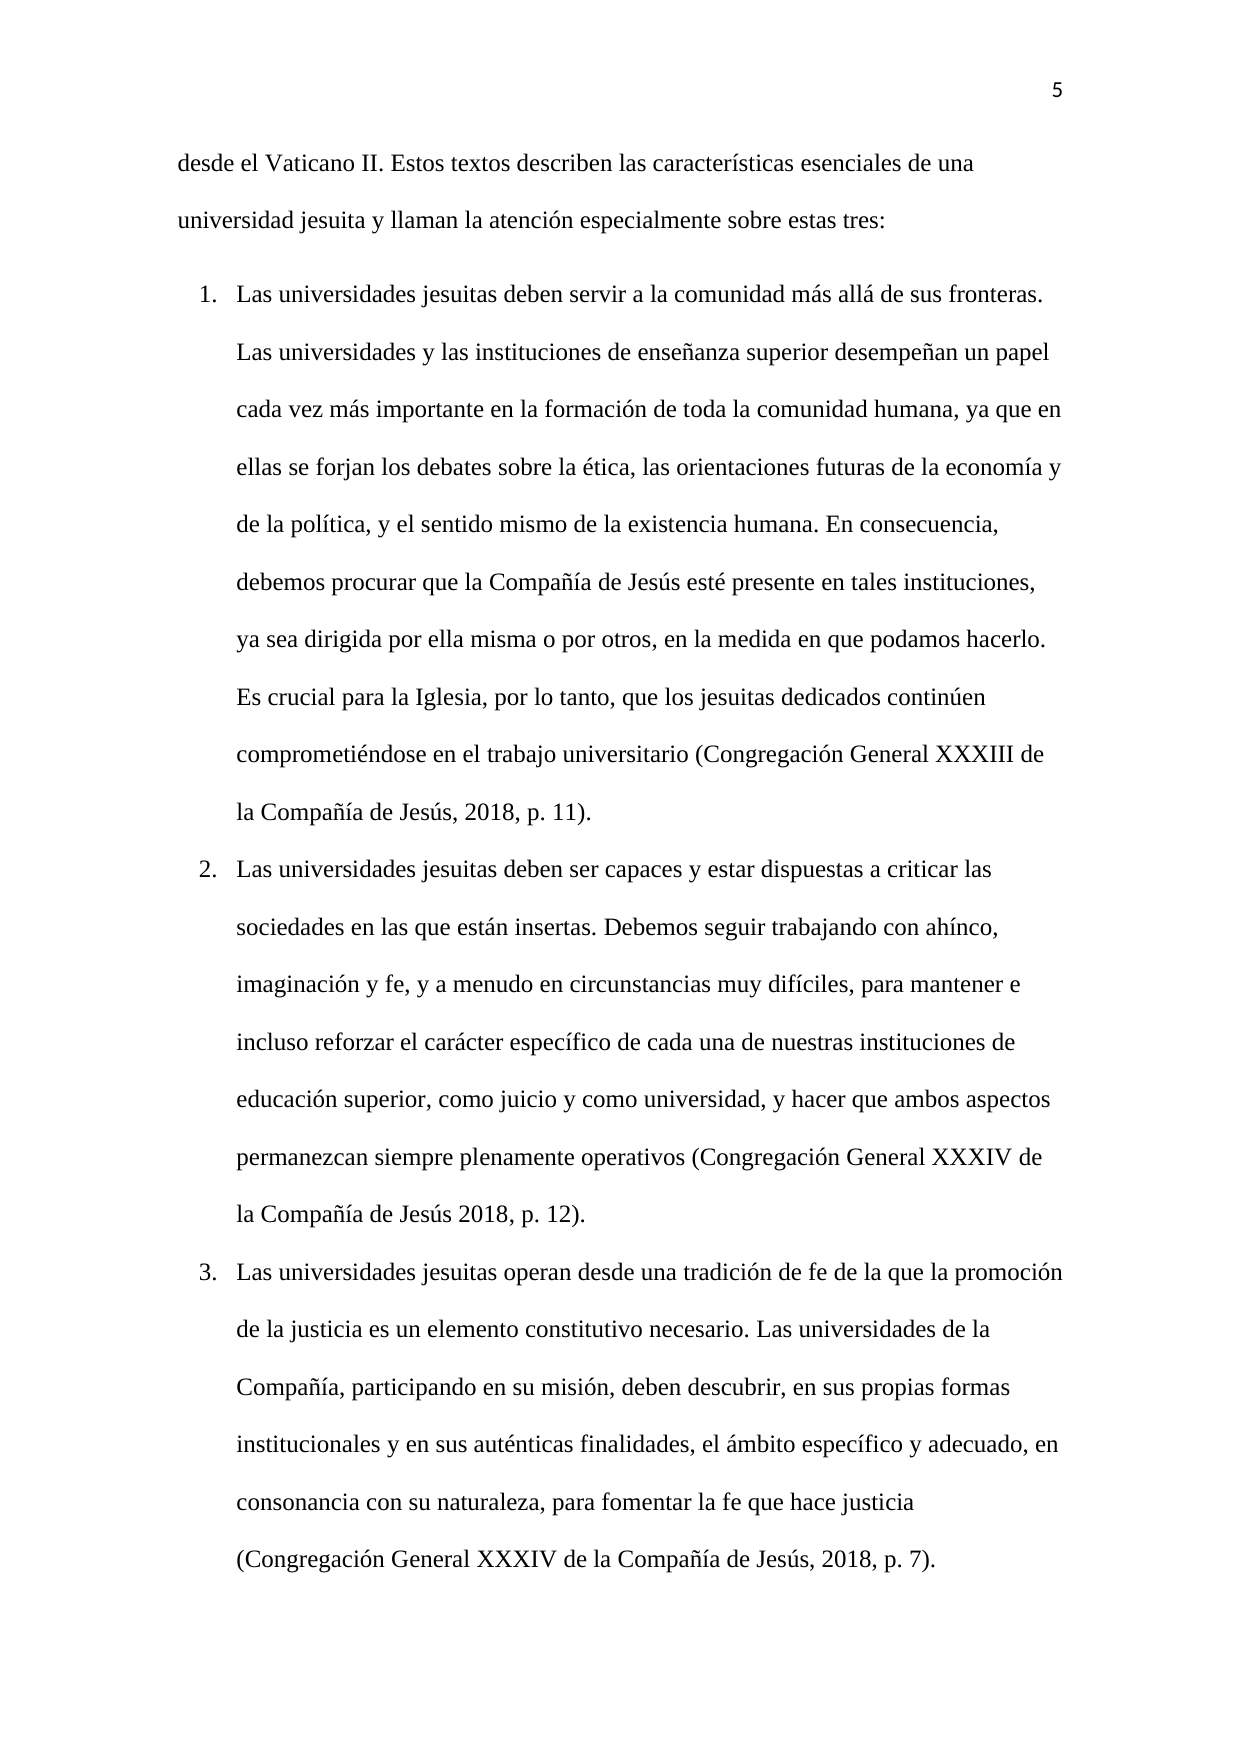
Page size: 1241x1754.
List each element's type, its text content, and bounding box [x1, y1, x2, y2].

list Las universidades jesuitas deben servir a la comunidad más allá de sus fronteras. Las universidades y las instituciones de enseñanza superior desempeñan un papel cada vez más importante en la formación de toda la comunidad humana, ya que en ellas se forjan los debates sobre la ética, las orientaciones futuras de la economía y de la política, y el sentido mismo de la existencia humana. En consecuencia, debemos procurar que la Compañía de Jesús esté presente en tales instituciones, ya sea dirigida por ella misma o por otros, en la medida en que podamos hacerlo. Es crucial para la Iglesia, por lo tanto, que los jesuitas dedicados continúen comprometiéndose en el trabajo universitario (Congregación General XXXIII de la Compañía de Jesús, 2018, p. 11). [199, 279, 1063, 826]
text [177, 148, 1063, 234]
list Las universidades jesuitas deben ser capaces y estar dispuestas a criticar las sociedades en las que están insertas. Debemos seguir trabajando con ahínco, imaginación y fe, y a menudo en circunstancias muy difíciles, para mantener e incluso reforzar el carácter específico de cada una de nuestras instituciones de educación superior, como juicio y como universidad, y hacer que ambos aspectos permanezcan siempre plenamente operativos (Congregación General XXXIV de la Compañía de Jesús 2018, p. 12). [199, 854, 1063, 1228]
list Las universidades jesuitas operan desde una tradición de fe de la que la promoción de la justicia es un elemento constitutivo necesario. Las universidades de la Compañía, participando en su misión, deben descubrir, en sus propias formas institucionales y en sus auténticas finalidades, el ámbito específico y adecuado, en consonancia con su naturaleza, para fomentar la fe que hace justicia (Congregación General XXXIV de la Compañía de Jesús, 2018, p. 7). [199, 1257, 1063, 1573]
